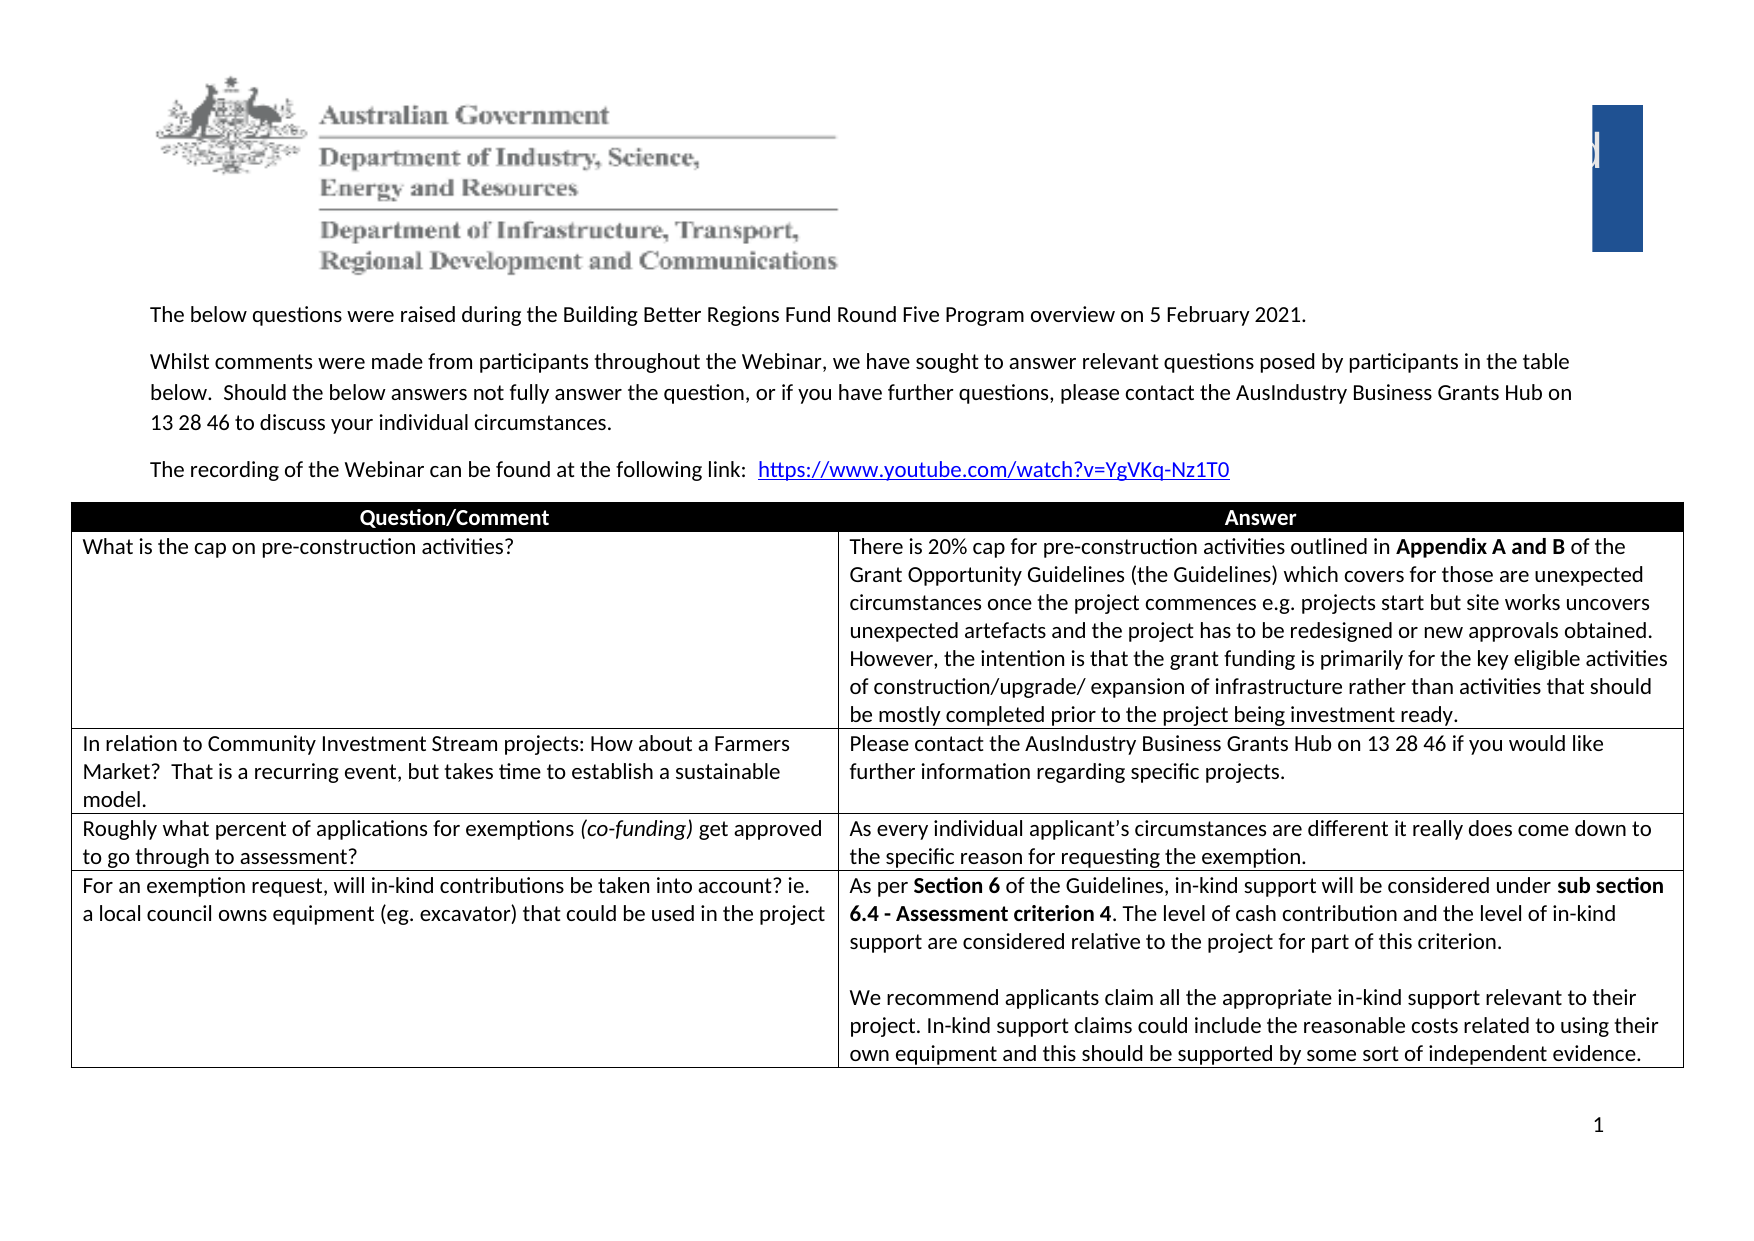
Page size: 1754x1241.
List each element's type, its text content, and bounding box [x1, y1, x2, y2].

table_header Question/Comment [72, 503, 838, 531]
table_cell Roughly what percent of applications for exemptions (co-funding) get approved to go through to assessment? [72, 814, 838, 870]
text The recording of the Webinar can be found at the following link: https://www.youtube.com/watch?v=YgVKq-Nz1T0 [150, 455, 1604, 483]
table_cell Please contact the AusIndustry Business Grants Hub on 13 28 46 if you would like further information regarding specific projects. [839, 729, 1683, 813]
table_cell What is the cap on pre-construction activities? [72, 532, 838, 728]
table_header Answer [839, 503, 1683, 531]
table_cell There is 20% cap for pre-construction activities outlined in Appendix A and B of the Grant Opportunity Guidelines (the Guidelines) which covers for those are unexpected circumstances once the project commences e.g. projects start but site works uncovers unexpected artefacts and the project has to be redesigned or new approvals obtained. However, the intention is that the grant funding is primarily for the key eligible activities of construction/upgrade/ expansion of infrastructure rather than activities that should be mostly completed prior to the project being investment ready. [839, 532, 1683, 728]
text Whilst comments were made from participants throughout the Webinar, we have sought to answer relevant questions posed by participants in the table below. Should the below answers not fully answer the question, or if you have further questions, please contact the AusIndustry Business Grants Hub on 13 28 46 to discuss your individual circumstances. [150, 347, 1604, 436]
table_cell In relation to Community Investment Stream projects: How about a Farmers Market? That is a recurring event, but takes time to establish a sustainable model. [72, 729, 838, 813]
text The below questions were raised during the Building Better Regions Fund Round Five Program overview on 5 February 2021. [150, 301, 1604, 329]
table_cell As every individual applicant’s circumstances are different it really does come down to the specific reason for requesting the exemption. [839, 814, 1683, 870]
picture [150, 73, 1593, 301]
